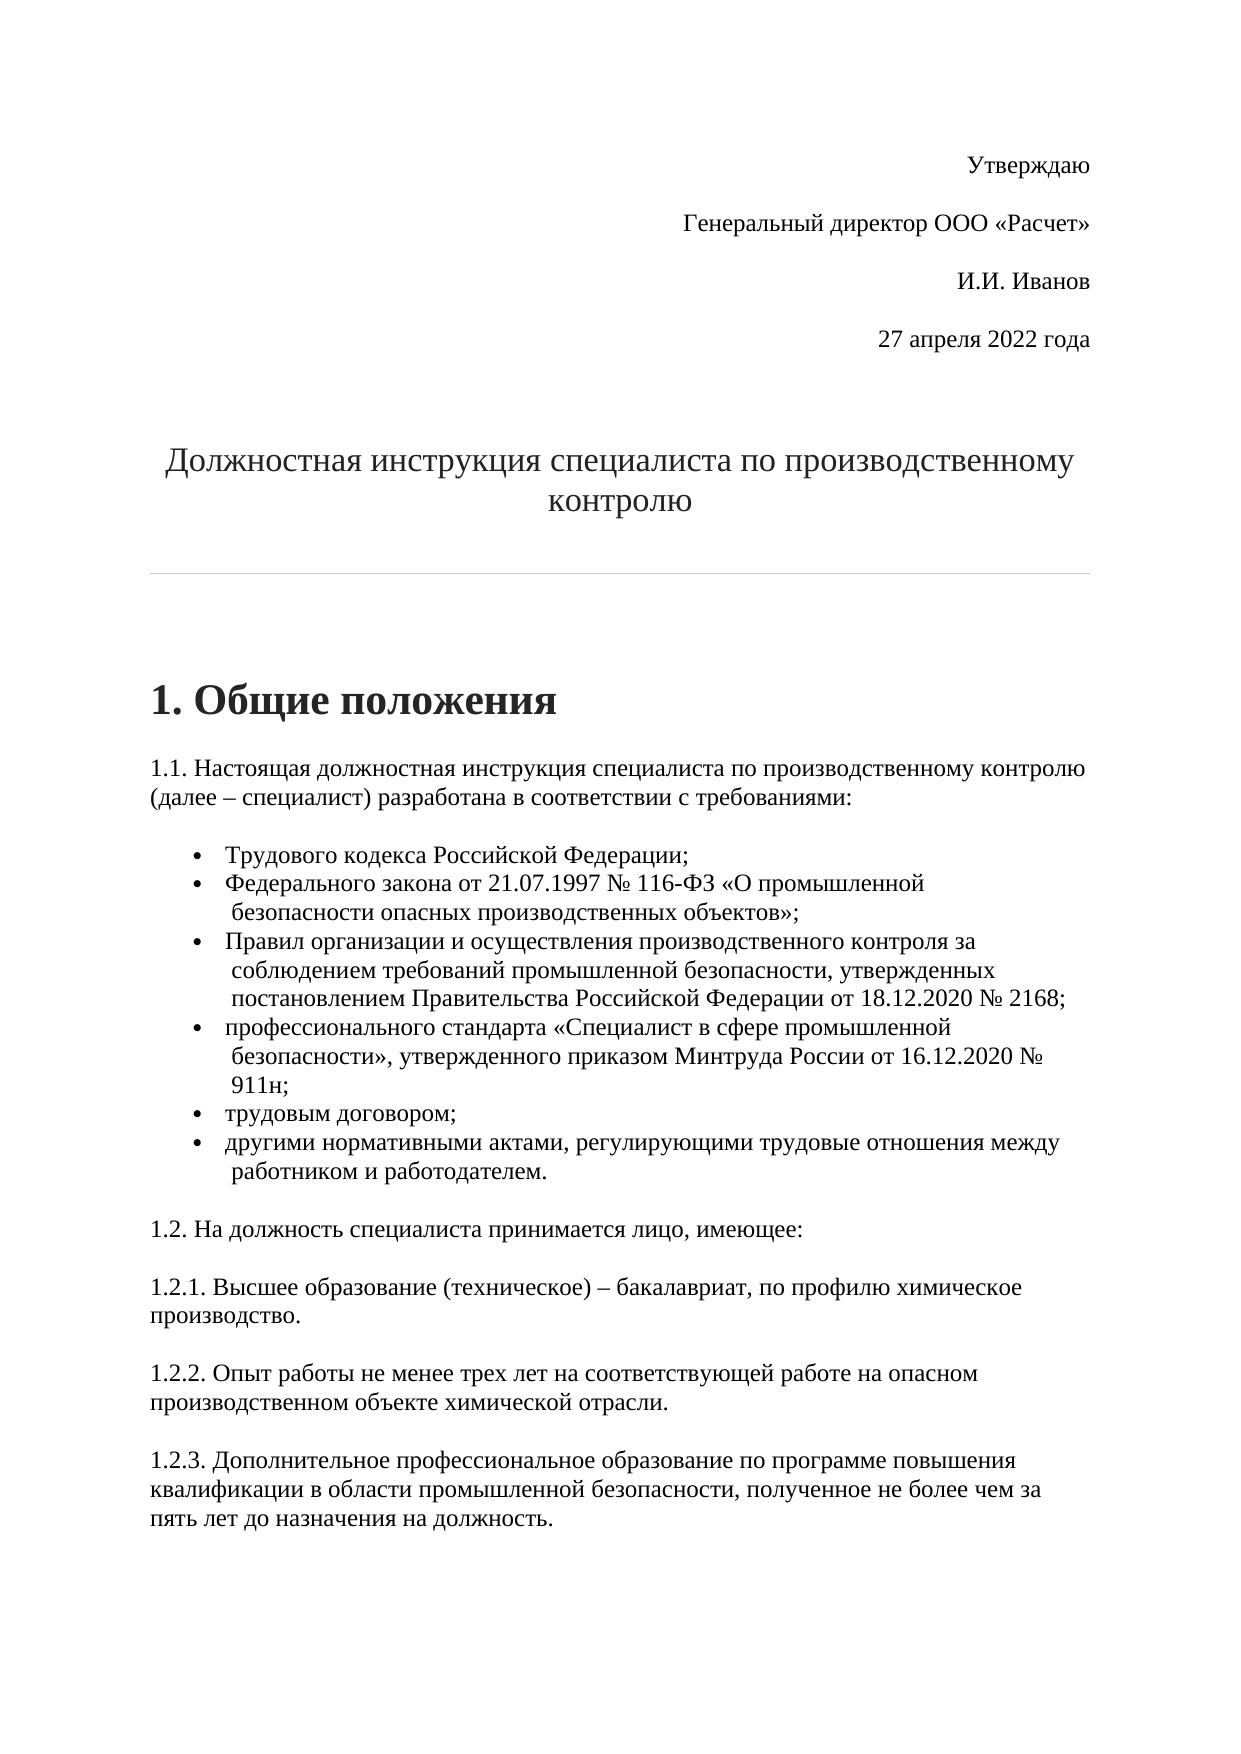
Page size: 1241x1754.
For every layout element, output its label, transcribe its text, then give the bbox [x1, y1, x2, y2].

text Генеральный директор ООО «Расчет» [150, 208, 1090, 237]
text 1. Общие положения [150, 661, 1090, 724]
text Утверждаю [150, 150, 1090, 179]
list другими нормативными актами, регулирующими трудовые отношения между работником и работодателем. [194, 1127, 1071, 1185]
list трудовым договором; [194, 1098, 1071, 1127]
list Трудового кодекса Российской Федерации; [194, 840, 1071, 868]
text 1.2. На должность специалиста принимается лицо, имеющее: [150, 1214, 1090, 1243]
text И.И. Иванов [150, 266, 1090, 294]
text 1.1. Настоящая должностная инструкция специалиста по производственному контролю (далее – специалист) разработана в соответствии с требованиями: [150, 753, 1090, 811]
text 27 апреля 2022 года [150, 324, 1090, 352]
text 1.2.2. Опыт работы не менее трех лет на соответствующей работе на опасном производственном объекте химической отрасли. [150, 1358, 1090, 1416]
text Должностная инструкция специалиста по производственному контролю [150, 439, 1090, 573]
text 1.2.1. Высшее образование (техническое) – бакалавриат, по профилю химическое производство. [150, 1272, 1090, 1329]
text 1.2.3. Дополнительное профессиональное образование по программе повышения квалификации в области промышленной безопасности, полученное не более чем за пять лет до назначения на должность. [150, 1445, 1090, 1531]
list Правил организации и осуществления производственного контроля за соблюдением требований промышленной безопасности, утвержденных постановлением Правительства Российской Федерации от 18.12.2020 № 2168; [194, 926, 1071, 1012]
list профессионального стандарта «Специалист в сфере промышленной безопасности», утвержденного приказом Минтруда России от 16.12.2020 № 911н; [194, 1012, 1071, 1098]
list Федерального закона от 21.07.1997 № 116-ФЗ «О промышленной безопасности опасных производственных объектов»; [194, 868, 1071, 926]
